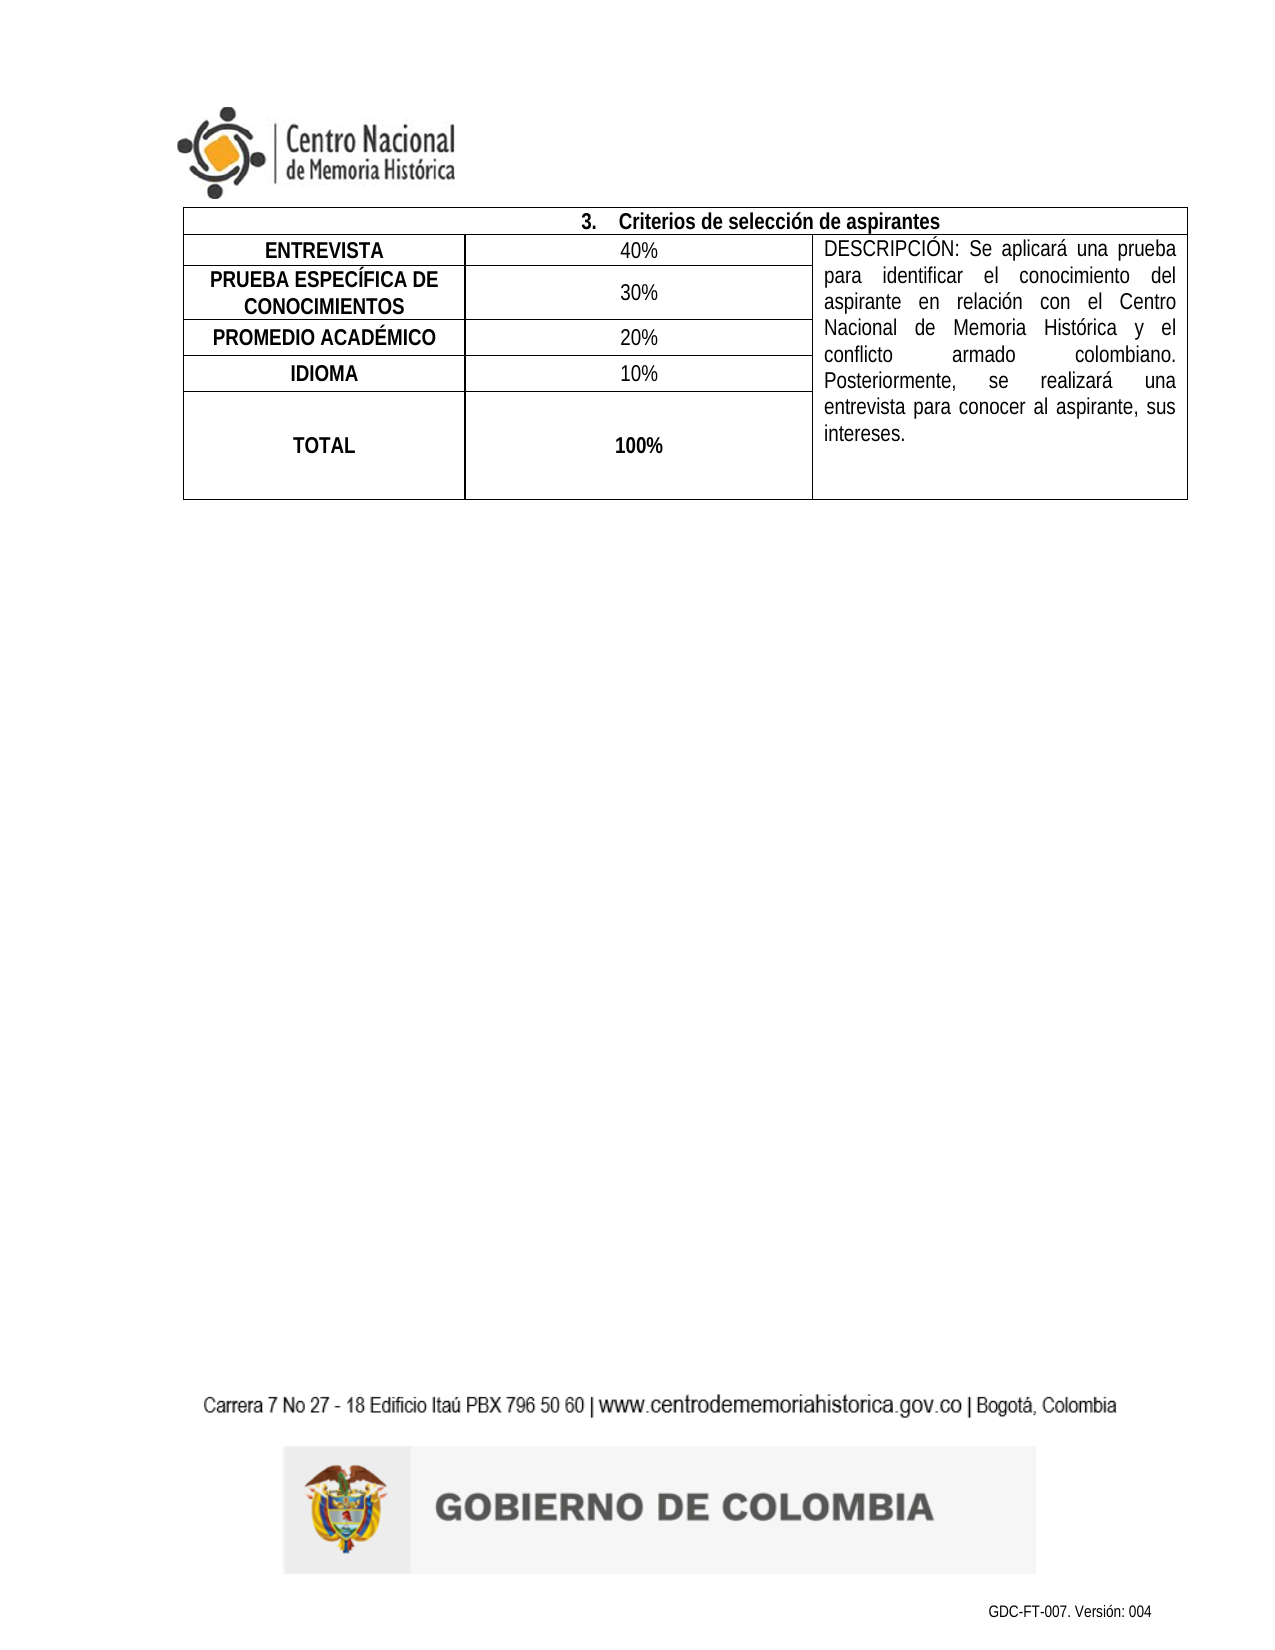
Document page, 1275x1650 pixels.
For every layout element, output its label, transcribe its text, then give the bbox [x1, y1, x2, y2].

table_cell DESCRIPCIÓN: Se aplicará una prueba para identificar el conocimiento del aspirante en relación con el Centro Nacional de Memoria Histórica y el conflicto armado colombiano. Posteriormente, se realizará una entrevista para conocer al aspirante, sus intereses. [813, 235, 1187, 499]
table_cell ENTREVISTA [184, 235, 464, 265]
table_cell IDIOMA [184, 356, 464, 391]
picture [182, 1392, 1147, 1578]
table_cell PROMEDIO ACADÉMICO [184, 320, 464, 355]
table_cell 30% [466, 266, 812, 319]
table_cell 10% [466, 356, 812, 391]
table_cell TOTAL [184, 392, 464, 499]
table_cell PRUEBA ESPECÍFICA DE CONOCIMIENTOS [184, 266, 464, 319]
table_cell 40% [466, 235, 812, 265]
table_cell 100% [466, 392, 812, 499]
picture [177, 107, 455, 199]
table_cell 20% [466, 320, 812, 355]
table_cell Criterios de selección de aspirantes [184, 208, 1187, 234]
